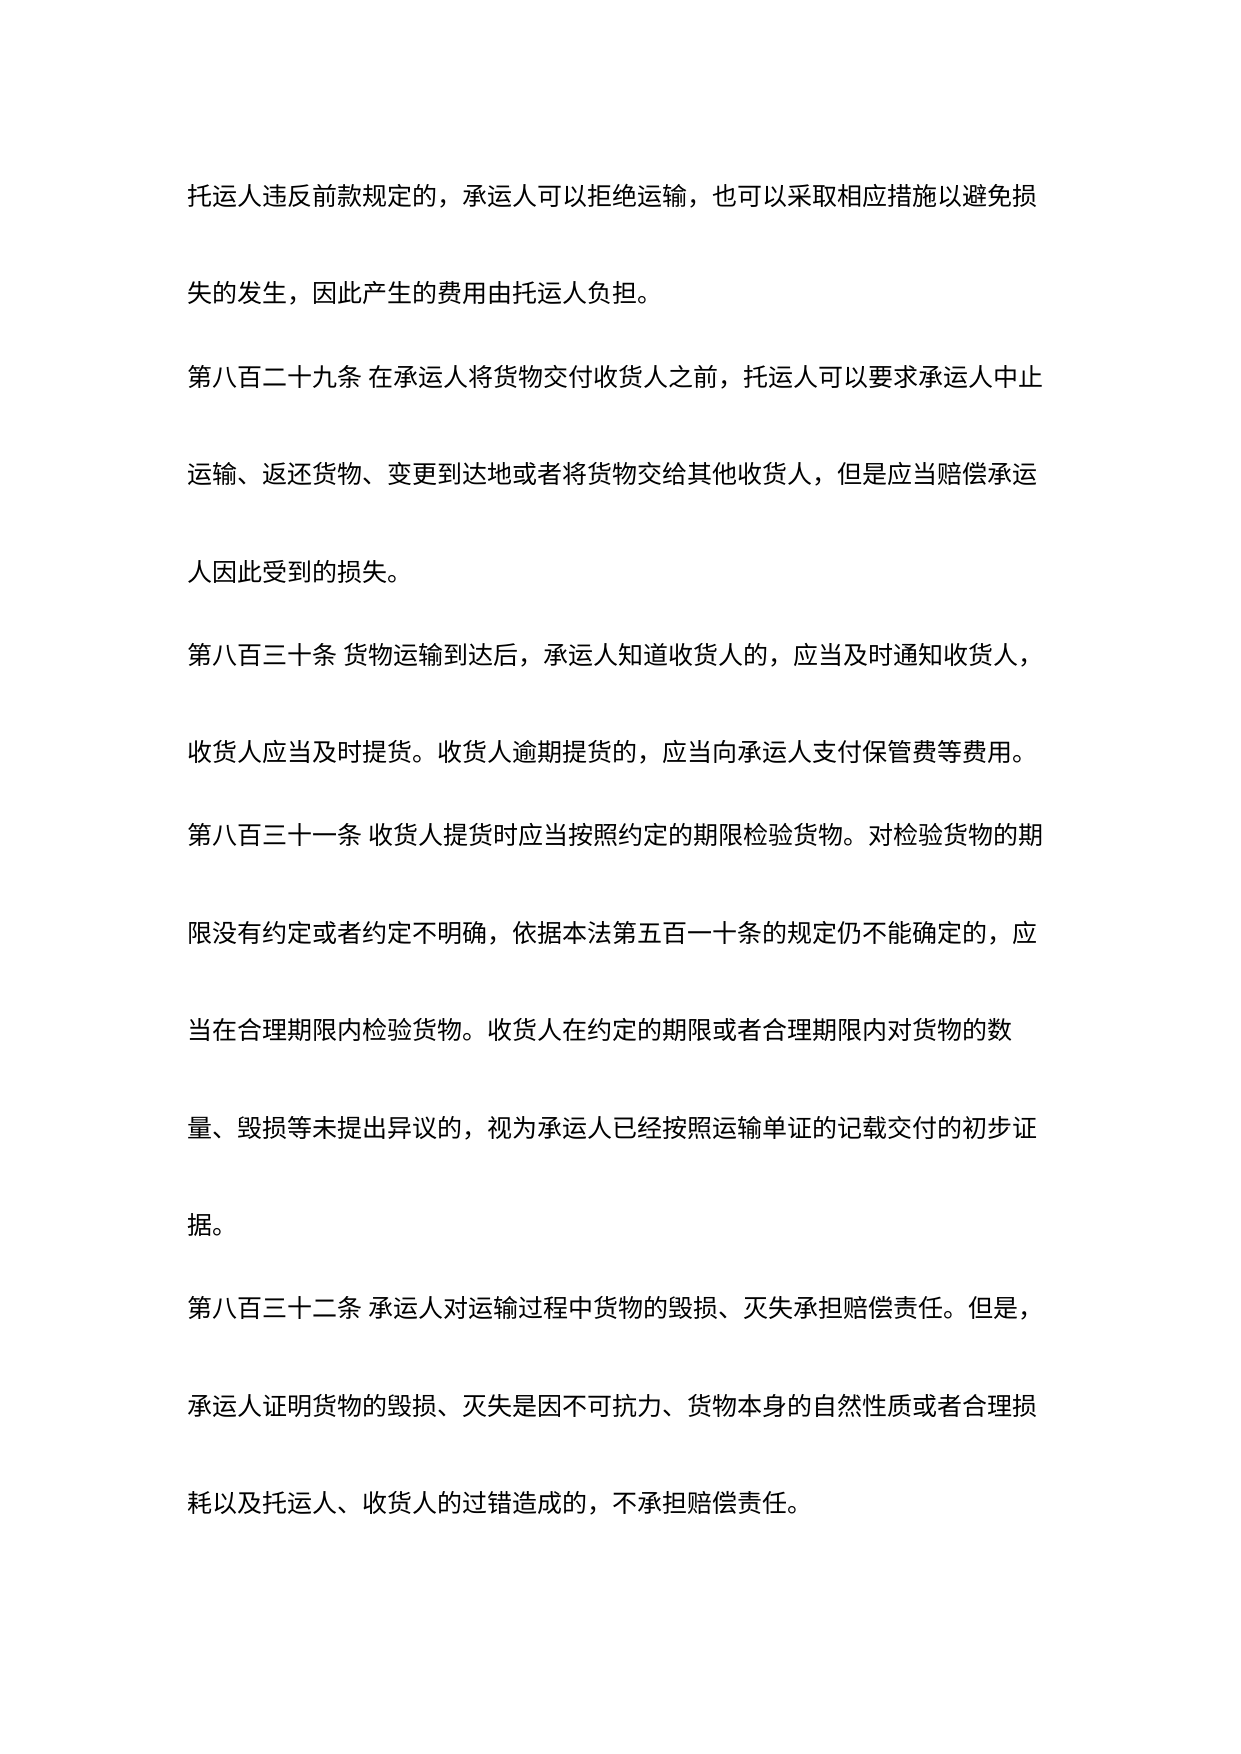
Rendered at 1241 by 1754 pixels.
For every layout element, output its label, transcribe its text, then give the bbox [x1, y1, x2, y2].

text 托运人违反前款规定的，承运人可以拒绝运输，也可以采取相应措施以避免损失的发生，因此产生的费用由托运人负担。 [187, 162, 1053, 324]
text 第八百三十条 货物运输到达后，承运人知道收货人的，应当及时通知收货人，收货人应当及时提货。收货人逾期提货的，应当向承运人支付保管费等费用。 [187, 621, 1053, 783]
text 第八百三十一条 收货人提货时应当按照约定的期限检验货物。对检验货物的期限没有约定或者约定不明确，依据本法第五百一十条的规定仍不能确定的，应当在合理期限内检验货物。收货人在约定的期限或者合理期限内对货物的数量、毁损等未提出异议的，视为承运人已经按照运输单证的记载交付的初步证据。 [187, 801, 1053, 1256]
text 第八百三十二条 承运人对运输过程中货物的毁损、灭失承担赔偿责任。但是，承运人证明货物的毁损、灭失是因不可抗力、货物本身的自然性质或者合理损耗以及托运人、收货人的过错造成的，不承担赔偿责任。 [187, 1274, 1053, 1534]
text 第八百二十九条 在承运人将货物交付收货人之前，托运人可以要求承运人中止运输、返还货物、变更到达地或者将货物交给其他收货人，但是应当赔偿承运人因此受到的损失。 [187, 343, 1053, 603]
